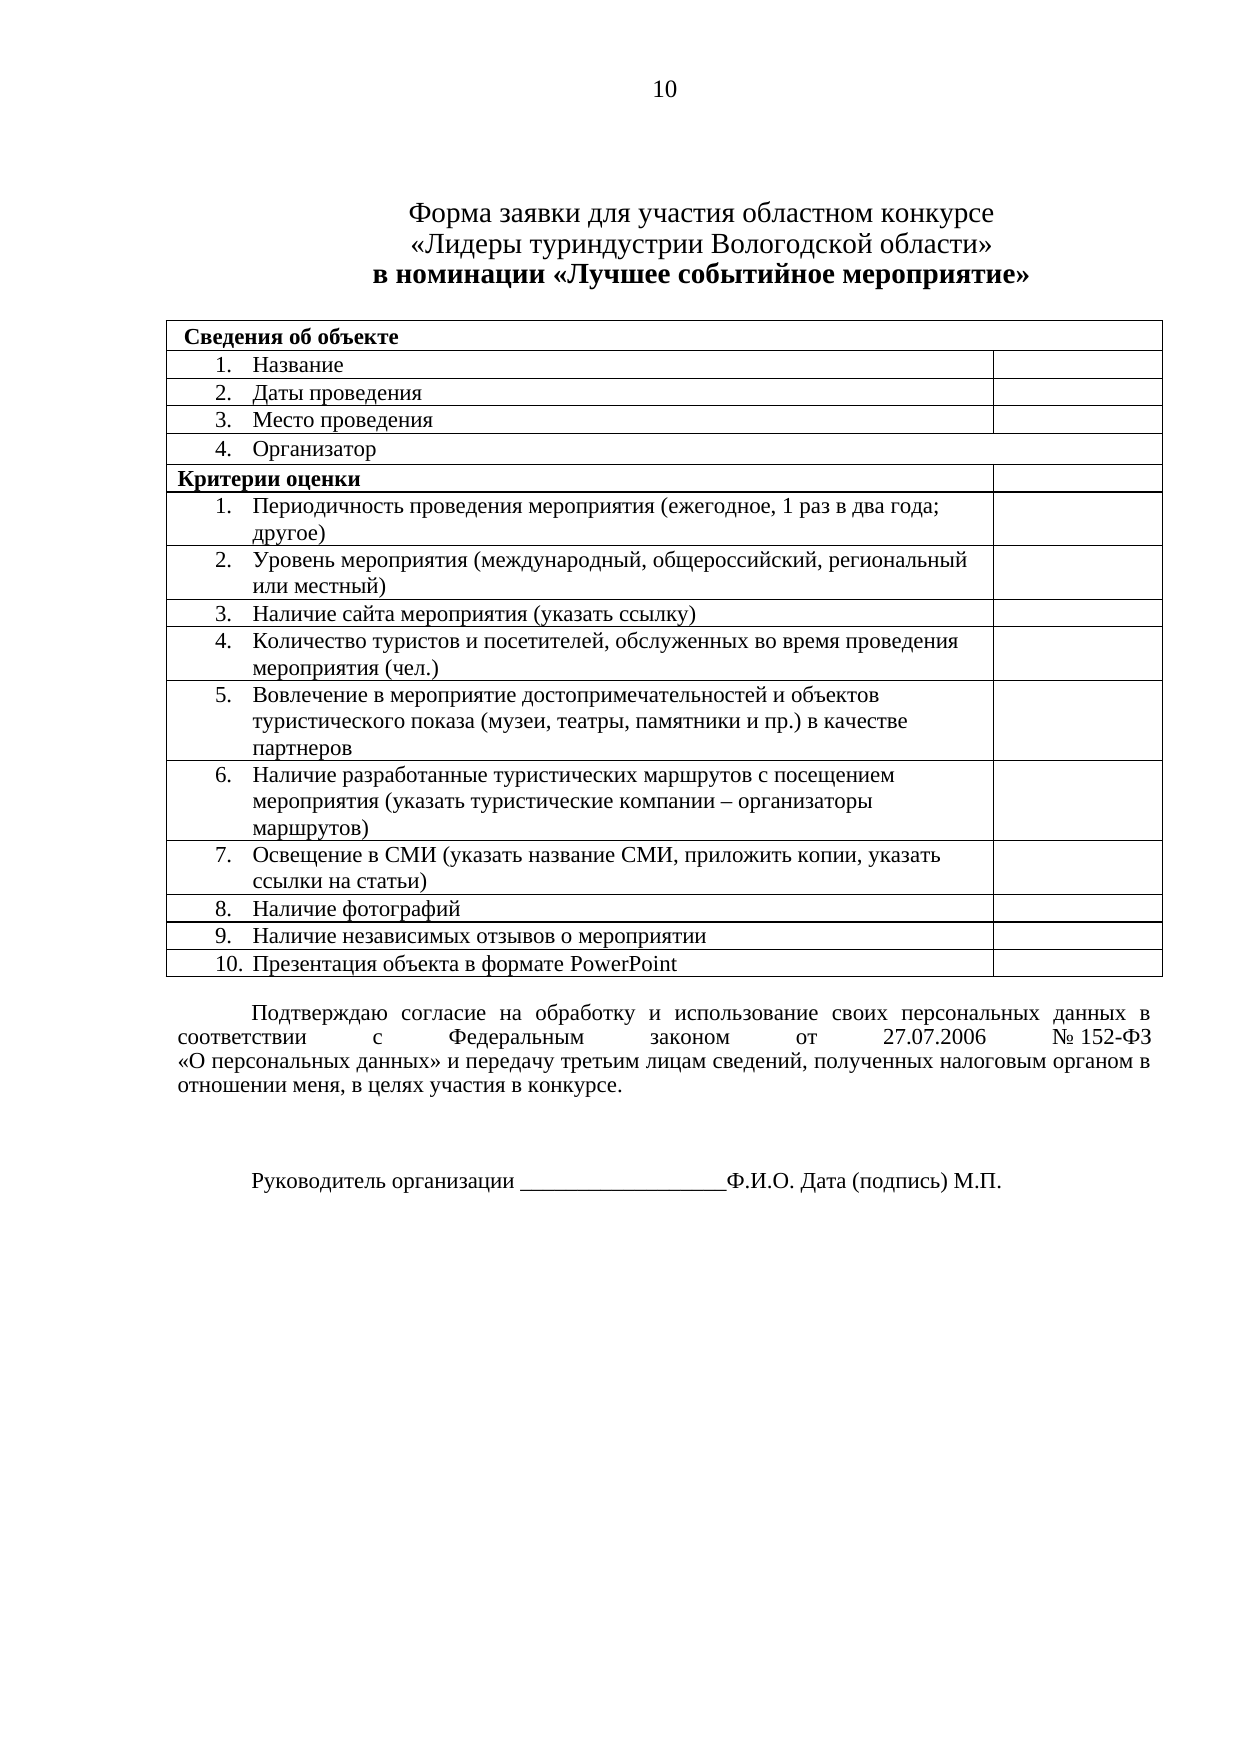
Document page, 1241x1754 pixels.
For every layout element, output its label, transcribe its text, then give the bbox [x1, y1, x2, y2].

table_cell Название [167, 351, 993, 378]
table_cell Наличие фотографий [167, 895, 993, 921]
table_cell [994, 465, 1162, 491]
table_cell [994, 681, 1162, 760]
table_cell Освещение в СМИ (указать название СМИ, приложить копии, указать ссылки на статьи) [167, 841, 993, 894]
table_cell Место проведения [167, 406, 993, 432]
table_cell Наличие разработанные туристических маршрутов с посещением мероприятия (указать туристические компании – организаторы маршрутов) [167, 761, 993, 840]
table_cell [994, 761, 1162, 840]
table_cell [994, 923, 1162, 949]
text «Лидеры туриндустрии Вологодской области» [177, 229, 1152, 259]
table_cell [994, 546, 1162, 599]
table_cell [994, 406, 1162, 432]
text Форма заявки для участия областном конкурсе [177, 198, 1152, 229]
table_cell Презентация объекта в формате PowerPoint [167, 950, 993, 976]
table_cell Уровень мероприятия (международный, общероссийский, региональный или местный) [167, 546, 993, 599]
table_header Сведения об объекте [167, 321, 1162, 350]
table_cell [994, 841, 1162, 894]
table_cell [994, 351, 1162, 378]
table_cell [994, 895, 1162, 921]
table_cell [994, 950, 1162, 976]
text в номинации «Лучшее событийное мероприятие» [177, 259, 1152, 290]
table_cell Периодичность проведения мероприятия (ежегодное, 1 раз в два года; другое) [167, 493, 993, 545]
table_cell Организатор [167, 434, 1162, 464]
text Подтверждаю согласие на обработку и использование своих персональных данных в соответствии с Федеральным законом от 27.07.2006 № 152-ФЗ «О персональных данных» и передачу третьим лицам сведений, полученных налоговым органом в отношении меня, в целях участия в конкурсе. [177, 1001, 1152, 1097]
table_cell Наличие сайта мероприятия (указать ссылку) [167, 600, 993, 626]
table_cell [994, 493, 1162, 545]
table_cell Даты проведения [167, 379, 993, 405]
table_cell [994, 600, 1162, 626]
table_cell Количество туристов и посетителей, обслуженных во время проведения мероприятия (чел.) [167, 627, 993, 680]
table_cell Наличие независимых отзывов о мероприятии [167, 923, 993, 949]
table_cell [994, 627, 1162, 680]
table_cell Вовлечение в мероприятие достопримечательностей и объектов туристического показа (музеи, театры, памятники и пр.) в качестве партнеров [167, 681, 993, 760]
text Руководитель организации __________________Ф.И.О. Дата (подпись) М.П. [177, 1169, 1152, 1193]
table_cell Критерии оценки [167, 465, 993, 491]
table_cell [994, 379, 1162, 405]
